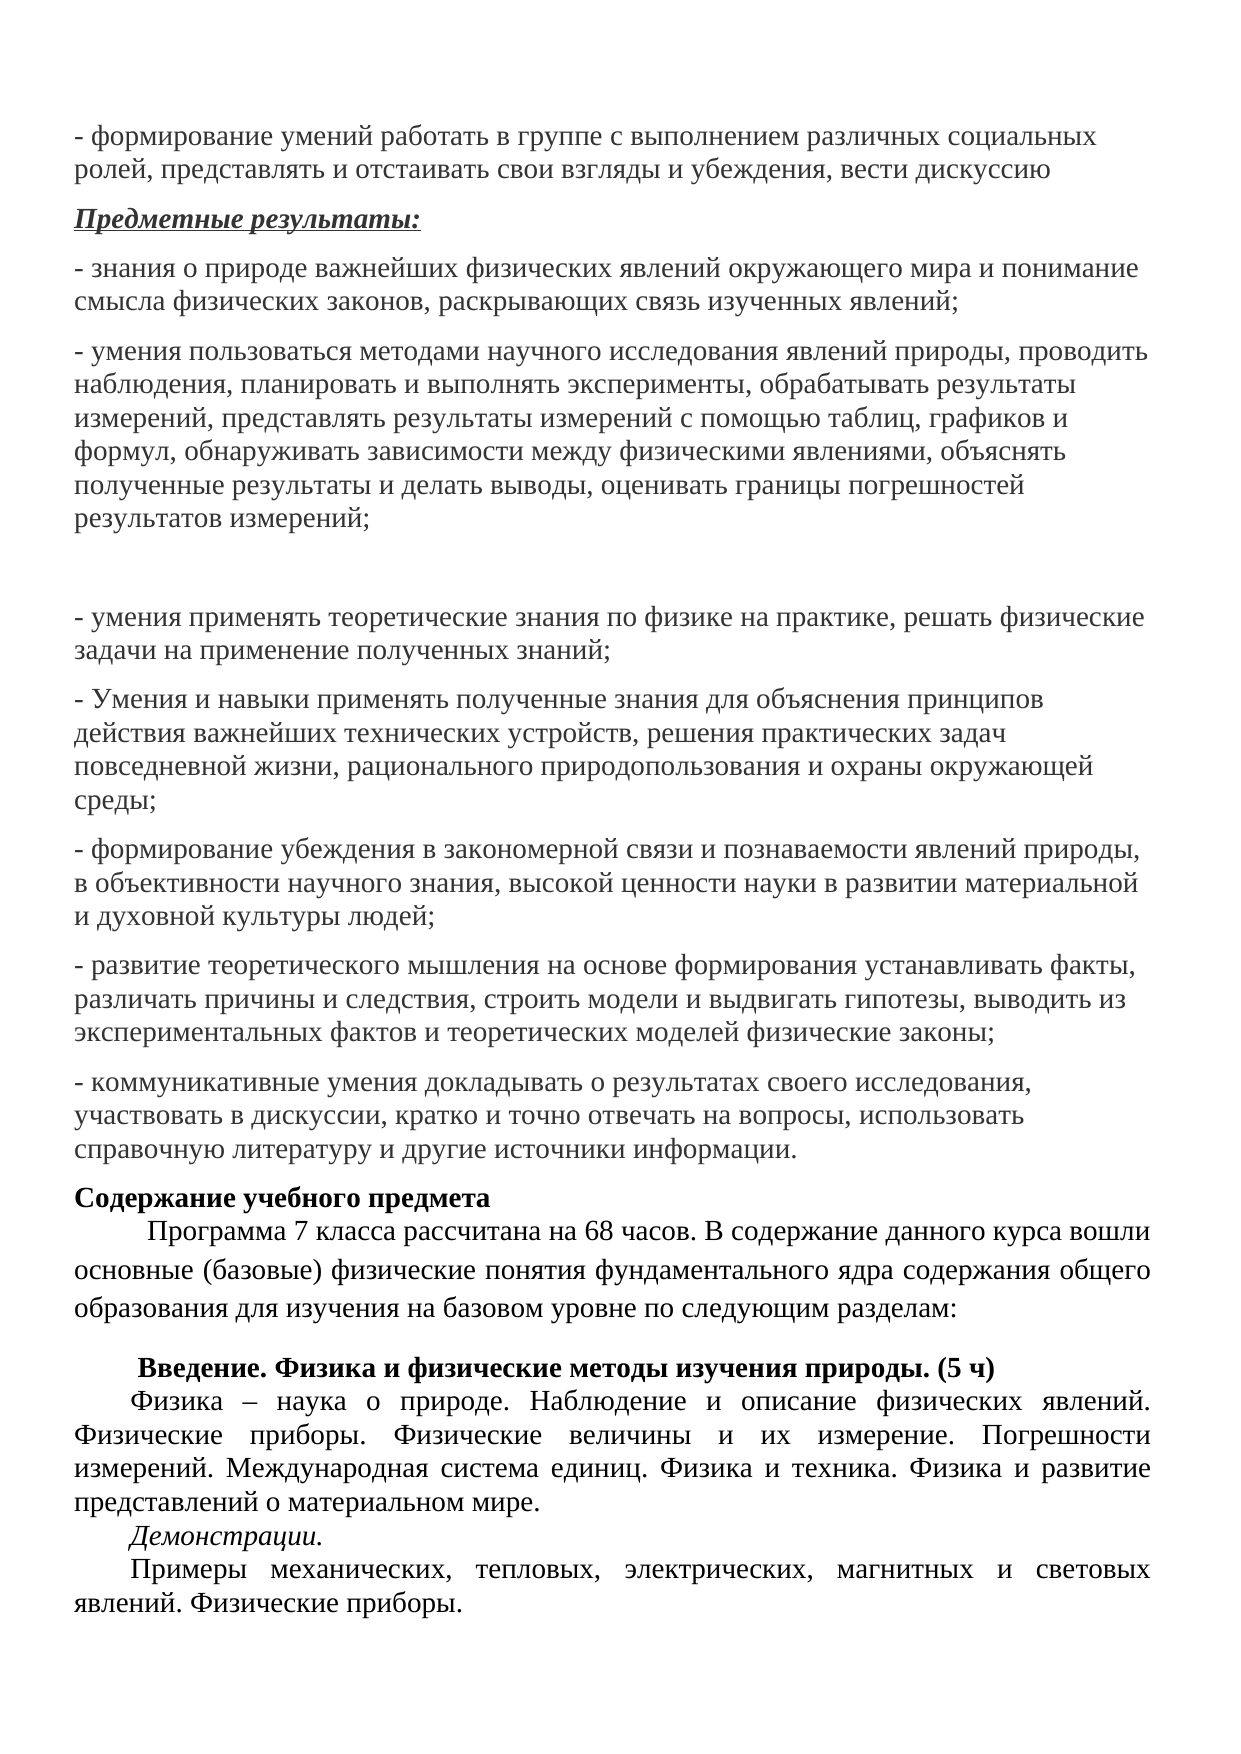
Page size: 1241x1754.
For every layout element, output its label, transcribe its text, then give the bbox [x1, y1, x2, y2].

text - формирование убеждения в закономерной связи и познаваемости явлений природы, в объективности научного знания, высокой ценности науки в развитии материальной и духовной культуры людей; [74, 831, 1152, 932]
text - умения пользоваться методами научного исследования явлений природы, проводить наблюдения, планировать и выполнять эксперименты, обрабатывать результаты измерений, представлять результаты измерений с помощью таблиц, графиков и формул, обнаруживать зависимости между физическими явлениями, объяснять полученные результаты и делать выводы, оценивать границы погрешностей результатов измерений; [74, 333, 1152, 534]
text Программа 7 класса рассчитана на 68 часов. В содержание данного курса вошли основные (базовые) физические понятия фундаментального ядра содержания общего образования для изучения на базовом уровне по следующим разделам: [74, 1213, 1152, 1324]
text - коммуникативные умения докладывать о результатах своего исследования, участвовать в дискуссии, кратко и точно отвечать на вопросы, использовать справочную литературу и другие источники информации. [74, 1064, 1152, 1164]
text - умения применять теоретические знания по физике на практике, решать физические задачи на применение полученных знаний; [74, 599, 1152, 666]
text Предметные результаты: [74, 201, 1152, 234]
text - развитие теоретического мышления на основе формирования устанавливать факты, различать причины и следствия, строить модели и выдвигать гипотезы, выводить из экспериментальных фактов и теоретических моделей физические законы; [74, 947, 1152, 1048]
text Физика – наука о природе. Наблюдение и описание физических явлений. Физические приборы. Физические величины и их измерение. Погрешности измерений. Международная система единиц. Физика и техника. Физика и развитие представлений о материальном мире. [74, 1383, 1152, 1518]
text - формирование умений работать в группе с выполнением различных социальных ролей, представлять и отстаивать свои взгляды и убеждения, вести дискуссию [74, 118, 1152, 185]
text Примеры механических, тепловых, электрических, магнитных и световых явлений. Физические приборы. [74, 1551, 1152, 1618]
text - знания о природе важнейших физических явлений окружающего мира и понимание смысла физических законов, раскрывающих связь изученных явлений; [74, 250, 1152, 317]
text Введение. Физика и физические методы изучения природы. (5 ч) [74, 1350, 1152, 1383]
text Демонстрации. [74, 1518, 1152, 1551]
text Содержание учебного предмета [74, 1180, 1152, 1213]
text - Умения и навыки применять полученные знания для объяснения принципов действия важнейших технических устройств, решения практических задач повседневной жизни, рационального природопользования и охраны окружающей среды; [74, 681, 1152, 816]
